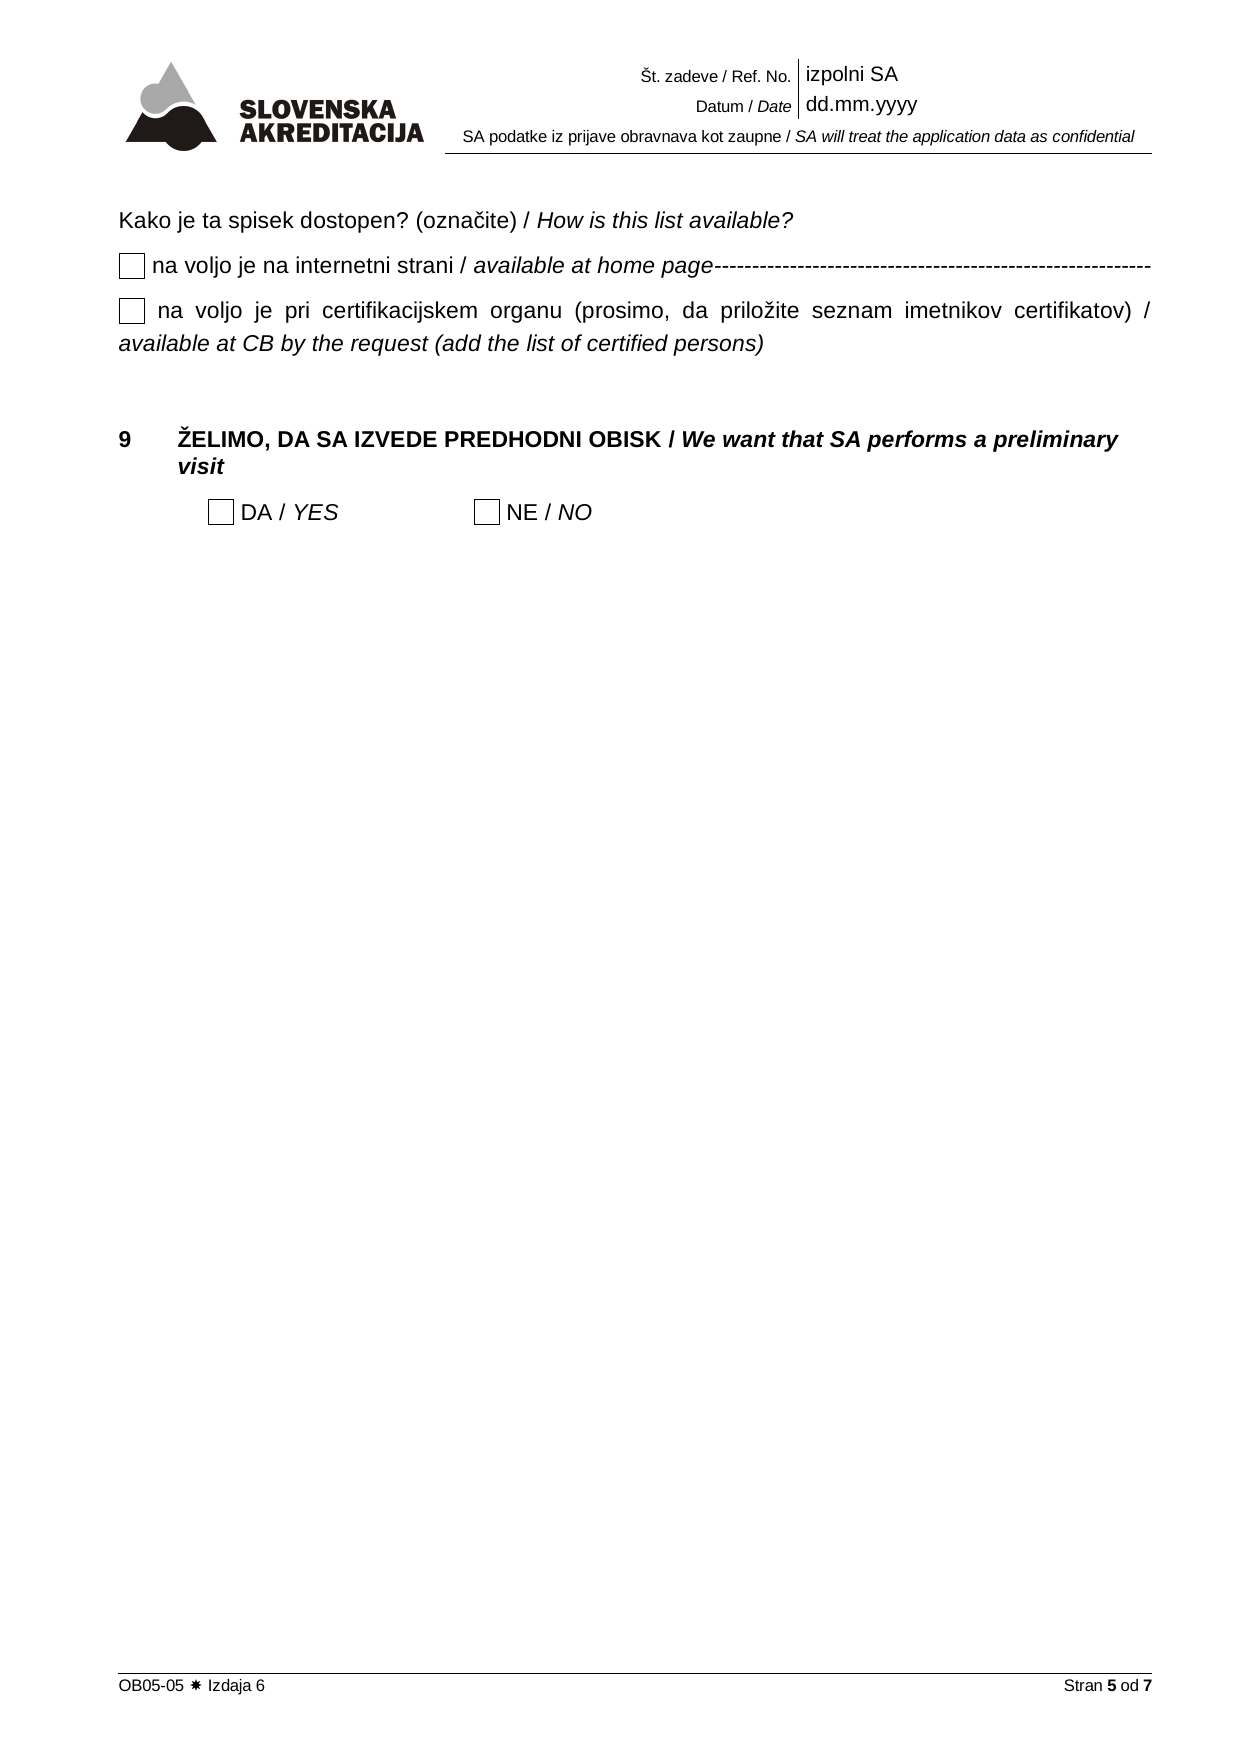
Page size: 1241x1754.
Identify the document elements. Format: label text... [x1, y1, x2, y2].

picture [125, 61, 424, 151]
text DA / YES NE / NO [118, 498, 1152, 526]
text na voljo je na internetni strani / available at home page [118, 252, 1152, 279]
text na voljo je pri certifikacijskem organu (prosimo, da priložite seznam imetnikov certifikatov) / available at CB by the request (add the list of certified persons) [118, 297, 1152, 356]
list ŽELIMO, DA SA IZVEDE PREDHODNI OBISK / We want that SA performs a preliminary visit [118, 426, 1152, 480]
text Kako je ta spisek dostopen? (označite) / How is this list available? [118, 207, 1152, 234]
